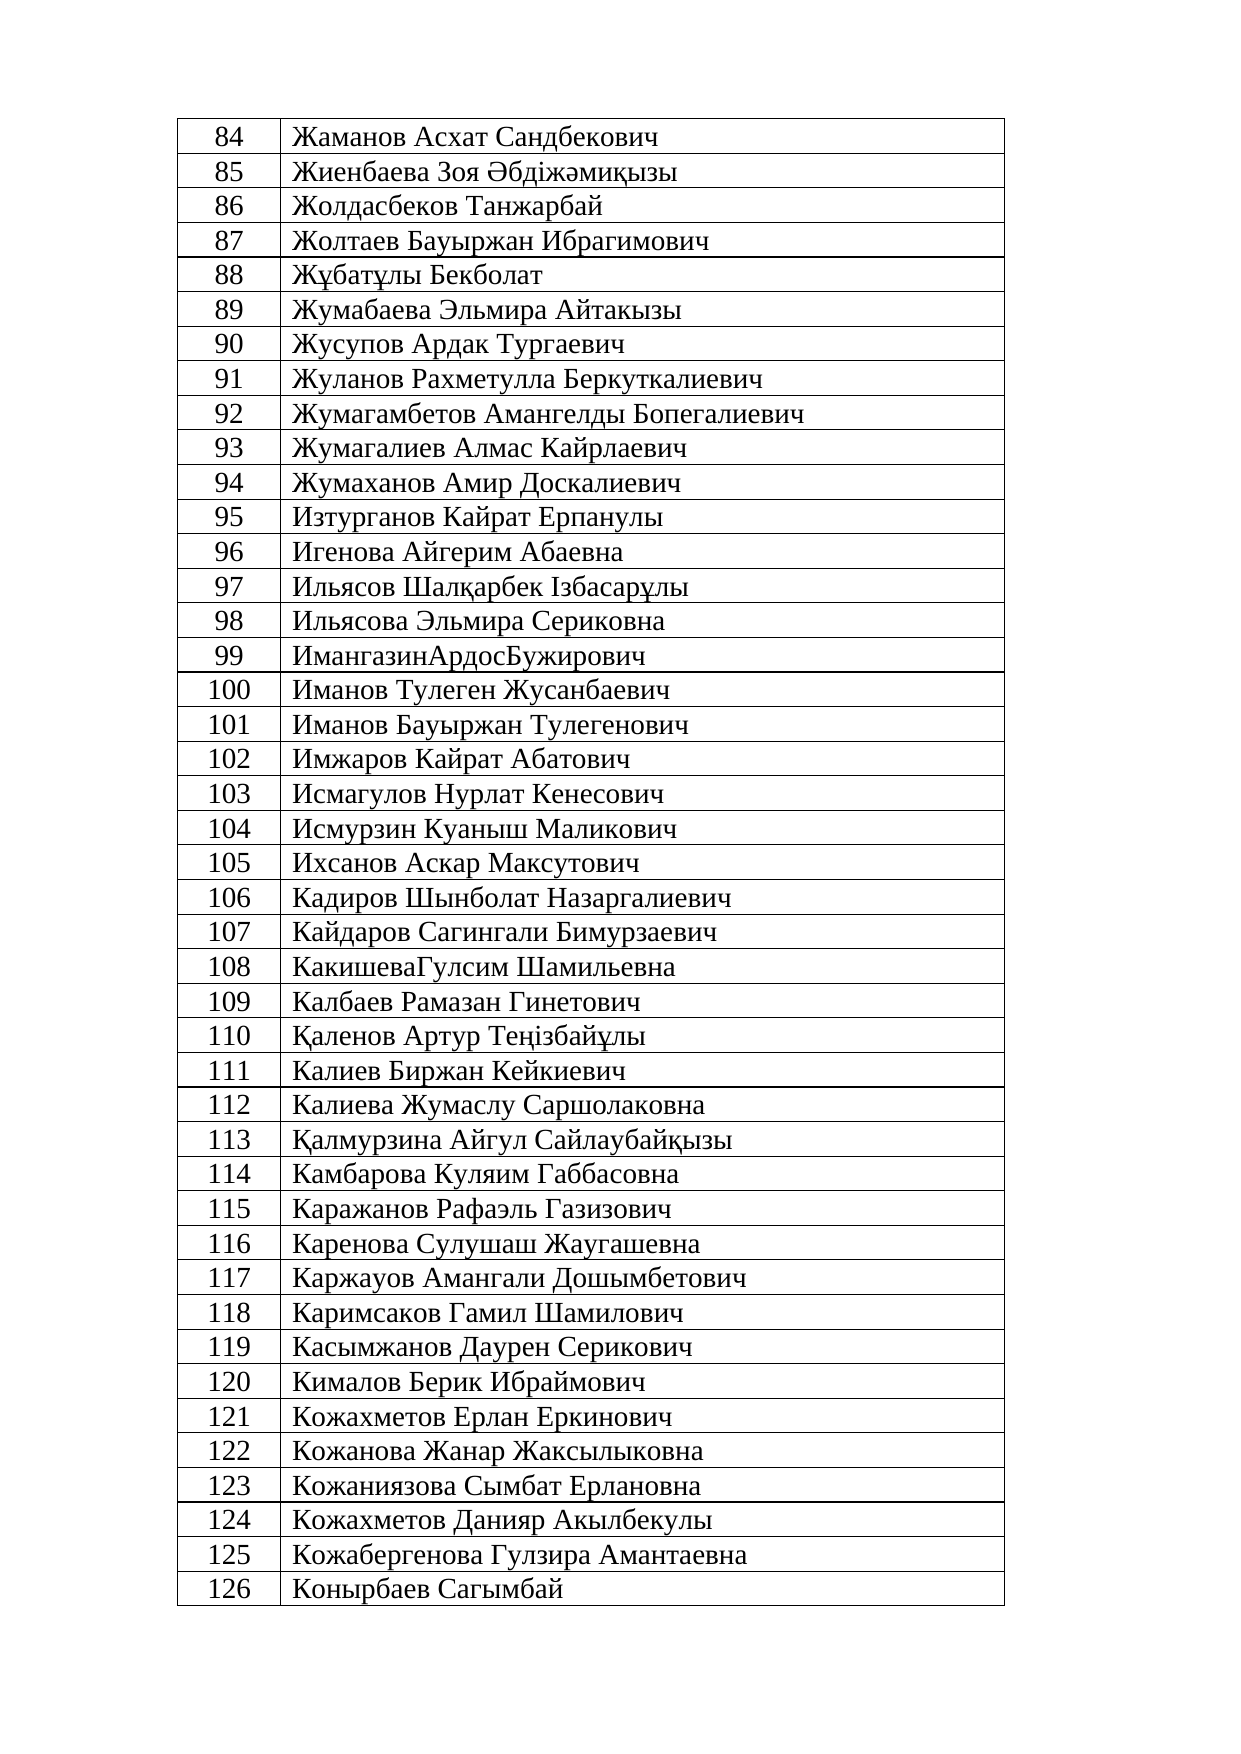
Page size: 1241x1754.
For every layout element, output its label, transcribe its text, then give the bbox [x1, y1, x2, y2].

table_cell 99 [178, 638, 280, 671]
table_cell 96 [178, 534, 280, 568]
table_cell Каражанов Рафаэль Газизович [281, 1191, 1004, 1225]
table_cell Ильясов Шалқарбек Ізбасарұлы [281, 569, 1004, 602]
table_cell Жуланов Рахметулла Беркуткалиевич [281, 361, 1004, 395]
table_cell 84 [178, 119, 280, 153]
table_cell Кайдаров Сагингали Бимурзаевич [281, 915, 1004, 948]
table_cell 109 [178, 984, 280, 1017]
table_cell Кожаниязова Сымбат Ерлановна [281, 1468, 1004, 1501]
table_cell Кималов Берик Ибраймович [281, 1364, 1004, 1398]
table_cell Имжаров Кайрат Абатович [281, 742, 1004, 775]
table_cell Кадиров Шынболат Назаргалиевич [281, 880, 1004, 913]
table_cell 103 [178, 776, 280, 810]
table_cell 85 [178, 154, 280, 187]
table_cell Жумаханов Амир Доскалиевич [281, 465, 1004, 498]
table_cell Кожанова Жанар Жаксылыковна [281, 1433, 1004, 1467]
table_cell Каренова Сулушаш Жаугашевна [281, 1226, 1004, 1259]
table_cell 119 [178, 1330, 280, 1363]
table_cell Жаманов Асхат Сандбекович [281, 119, 1004, 153]
table_cell Каримсаков Гамил Шамилович [281, 1295, 1004, 1328]
table_cell 107 [178, 915, 280, 948]
table_cell 86 [178, 188, 280, 222]
table_cell 120 [178, 1364, 280, 1398]
table_cell Жолтаев Бауыржан Ибрагимович [281, 223, 1004, 256]
table_cell 105 [178, 845, 280, 879]
table_cell 92 [178, 396, 280, 429]
table_cell 126 [178, 1572, 280, 1605]
table_cell Ихсанов Аскар Максутович [281, 845, 1004, 879]
table_cell 116 [178, 1226, 280, 1259]
table_cell Жумагамбетов Амангелды Бопегалиевич [281, 396, 1004, 429]
table_cell Жусупов Ардак Тургаевич [281, 327, 1004, 360]
table_cell Иманов Тулеген Жусанбаевич [281, 673, 1004, 706]
table_cell 101 [178, 707, 280, 741]
table_cell Калиева Жумаслу Саршолаковна [281, 1088, 1004, 1121]
table_cell Қалмурзина Айгул Сайлаубайқызы [281, 1122, 1004, 1156]
table_cell Изтурганов Кайрат Ерпанулы [281, 500, 1004, 533]
table_cell 94 [178, 465, 280, 498]
table_cell 90 [178, 327, 280, 360]
table_cell 115 [178, 1191, 280, 1225]
table_cell Каржауов Амангали Дошымбетович [281, 1260, 1004, 1294]
table_cell 100 [178, 673, 280, 706]
table_cell 89 [178, 292, 280, 326]
table_cell Ильясова Эльмира Сериковна [281, 603, 1004, 637]
table_cell Игенова Айгерим Абаевна [281, 534, 1004, 568]
table_cell Конырбаев Сагымбай [281, 1572, 1004, 1605]
table_cell Камбарова Куляим Габбасовна [281, 1157, 1004, 1190]
table_cell Калиев Биржан Кейкиевич [281, 1053, 1004, 1086]
table_cell 106 [178, 880, 280, 913]
table_cell 91 [178, 361, 280, 395]
table_cell 98 [178, 603, 280, 637]
table_cell Иманов Бауыржан Тулегенович [281, 707, 1004, 741]
table_cell 112 [178, 1088, 280, 1121]
table_cell 97 [178, 569, 280, 602]
table_cell КакишеваГулсим Шамильевна [281, 949, 1004, 983]
table_cell Жумагалиев Алмас Кайрлаевич [281, 430, 1004, 464]
table_cell 88 [178, 258, 280, 291]
table_cell 118 [178, 1295, 280, 1328]
table_cell Исмагулов Нурлат Кенесович [281, 776, 1004, 810]
table_cell 123 [178, 1468, 280, 1501]
table_cell Жұбатұлы Бекболат [281, 258, 1004, 291]
table_cell 113 [178, 1122, 280, 1156]
table_cell 102 [178, 742, 280, 775]
table_cell 124 [178, 1503, 280, 1536]
table_cell Кожахметов Данияр Акылбекулы [281, 1503, 1004, 1536]
table_cell 114 [178, 1157, 280, 1190]
table_cell 108 [178, 949, 280, 983]
table_cell Жумабаева Эльмира Айтакызы [281, 292, 1004, 326]
table_cell Кожабергенова Гулзира Амантаевна [281, 1537, 1004, 1571]
table_cell 87 [178, 223, 280, 256]
table_cell Қаленов Артур Теңізбайұлы [281, 1018, 1004, 1052]
table_cell Жолдасбеков Танжарбай [281, 188, 1004, 222]
table_cell 122 [178, 1433, 280, 1467]
table_cell Жиенбаева Зоя Әбдіжәмиқызы [281, 154, 1004, 187]
table_cell 95 [178, 500, 280, 533]
table_cell Исмурзин Куаныш Маликович [281, 811, 1004, 844]
table_cell Касымжанов Даурен Серикович [281, 1330, 1004, 1363]
table_cell 104 [178, 811, 280, 844]
table_cell ИмангазинАрдосБужирович [281, 638, 1004, 671]
table_cell 125 [178, 1537, 280, 1571]
table_cell 110 [178, 1018, 280, 1052]
table_cell 111 [178, 1053, 280, 1086]
table_cell Кожахметов Ерлан Еркинович [281, 1399, 1004, 1432]
table_cell 121 [178, 1399, 280, 1432]
table_cell 93 [178, 430, 280, 464]
table_cell Калбаев Рамазан Гинетович [281, 984, 1004, 1017]
table_cell 117 [178, 1260, 280, 1294]
